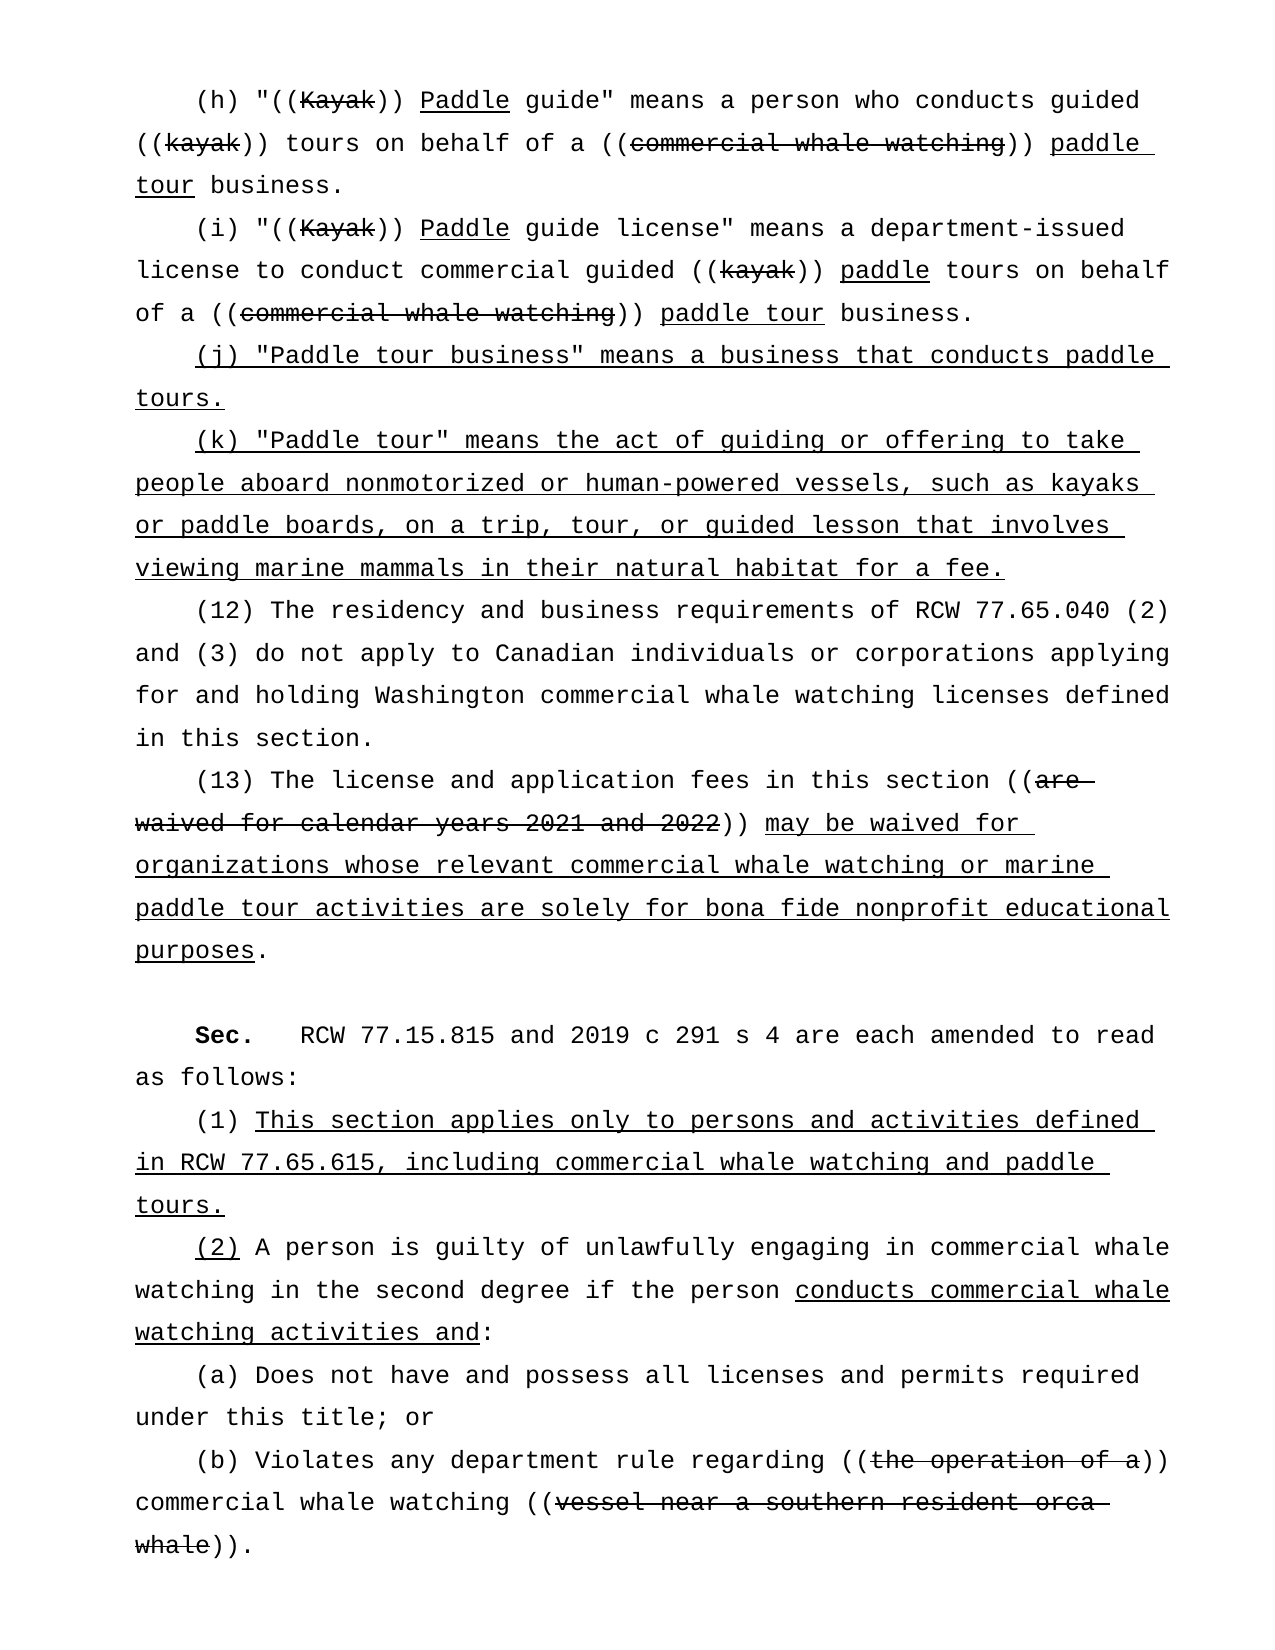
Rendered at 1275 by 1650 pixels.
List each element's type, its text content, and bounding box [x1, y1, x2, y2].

text (13) The license and application fees in this section ((are waived for calendar years 2021 and 2022)) may be waived for organizations whose relevant commercial whale watching or marine paddle tour activities are solely for bona fide nonprofit educational purposes. [135, 920, 1170, 967]
text (h) "((Kayak)) Paddle guide" means a person who conducts guided ((kayak)) tours on behalf of a ((commercial whale watching)) paddle tour business. [135, 75, 1170, 202]
text (12) The residency and business requirements of RCW 77.65.040 (2) and (3) do not apply to Canadian individuals or corporations applying for and holding Washington commercial whale watching licenses defined in this section. [135, 585, 1170, 755]
text (a) Does not have and possess all licenses and permits required under this title; or [135, 1349, 1170, 1434]
text (b) Violates any department rule regarding ((the operation of a)) commercial whale watching ((vessel near a southern resident orca whale)). [135, 1434, 1170, 1562]
text (2) A person is guilty of unlawfully engaging in commercial whale watching in the second degree if the person conducts commercial whale watching activities and: [135, 1222, 1170, 1349]
text (13) The license and application fees in this section ((are waived for calendar years 2021 and 2022)) may be waived for organizations whose relevant commercial whale watching or marine paddle tour activities are solely for bona fide nonprofit educational purposes. [135, 755, 1170, 919]
text (i) "((Kayak)) Paddle guide license" means a department-issued license to conduct commercial guided ((kayak)) paddle tours on behalf of a ((commercial whale watching)) paddle tour business. [135, 202, 1170, 330]
text (j) "Paddle tour business" means a business that conducts paddle tours. [135, 330, 1170, 415]
text (1) This section applies only to persons and activities defined in RCW 77.65.615, including commercial whale watching and paddle tours. [135, 1094, 1170, 1222]
text (k) "Paddle tour" means the act of guiding or offering to take people aboard nonmotorized or human-powered vessels, such as kayaks or paddle boards, on a trip, tour, or guided lesson that involves viewing marine mammals in their natural habitat for a fee. [135, 415, 1170, 585]
text Sec. RCW 77.15.815 and 2019 c 291 s 4 are each amended to read as follows: [135, 1009, 1170, 1094]
